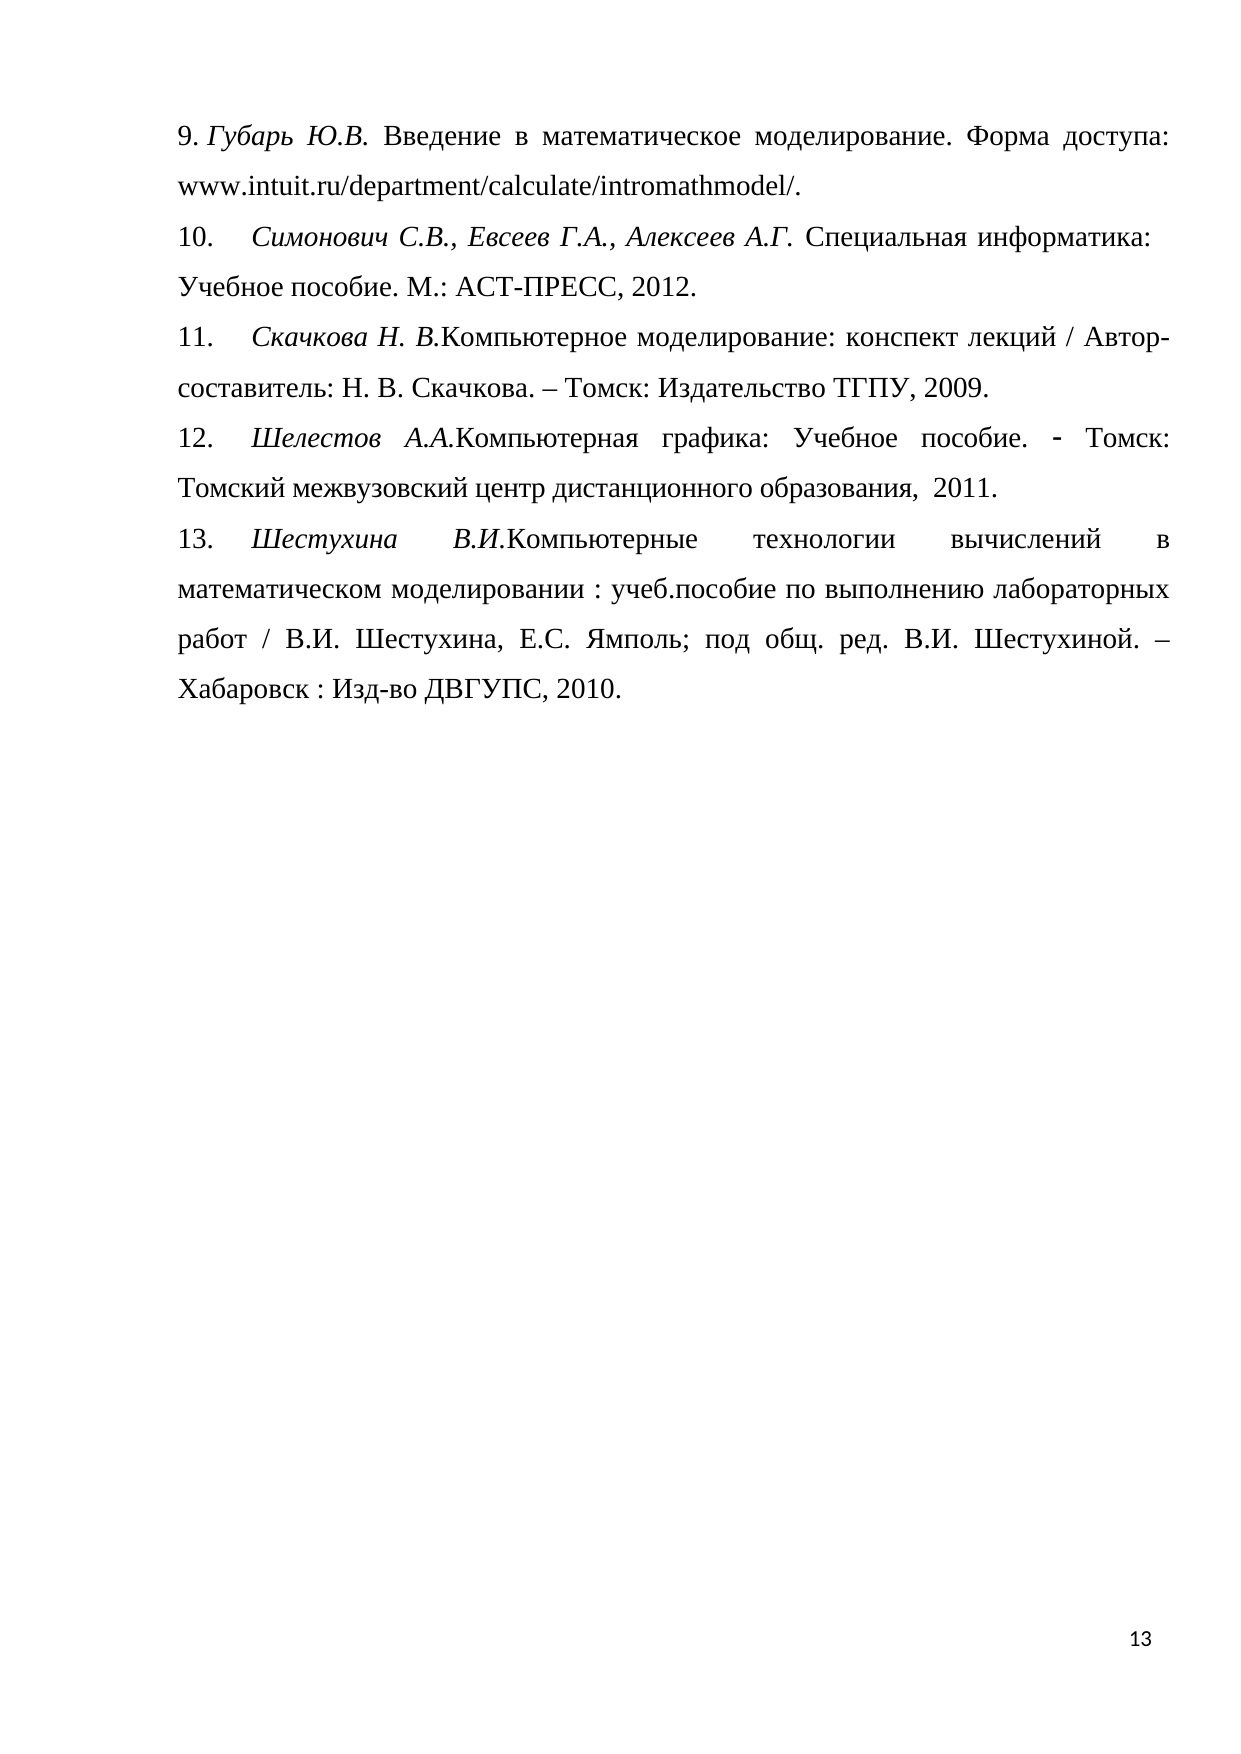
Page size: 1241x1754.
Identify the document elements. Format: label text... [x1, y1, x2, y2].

list Скачкова Н. В.Компьютерное моделирование: конспект лекций / Автор-составитель: Н. В. Скачкова. – Томск: Издательство ТГПУ, 2009. [177, 319, 1170, 403]
list Шестухина В.И.Компьютерные технологии вычислений в математическом моделировании : учеб.пособие по выполнению лабораторных работ / В.И. Шестухина, Е.С. Ямполь; под общ. ред. В.И. Шестухиной. – Хабаровск : Изд-во ДВГУПС, 2010. [177, 521, 1170, 705]
list Губарь Ю.В. Введение в математическое моделирование. Форма доступа: www.intuit.ru/department/calculate/intromathmodel/. [177, 118, 1170, 202]
list Шелестов А.А.Компьютерная графика: Учебное пособие. Томск: Томский межвузовский центр дистанционного образования, 2011. [177, 420, 1170, 504]
list Симонович С.В., Евсеев Г.А., Алексеев А.Г. Специальная информатика: Учебное пособие. М.: АСТ-ПРЕСС, 2012. [177, 219, 1152, 303]
